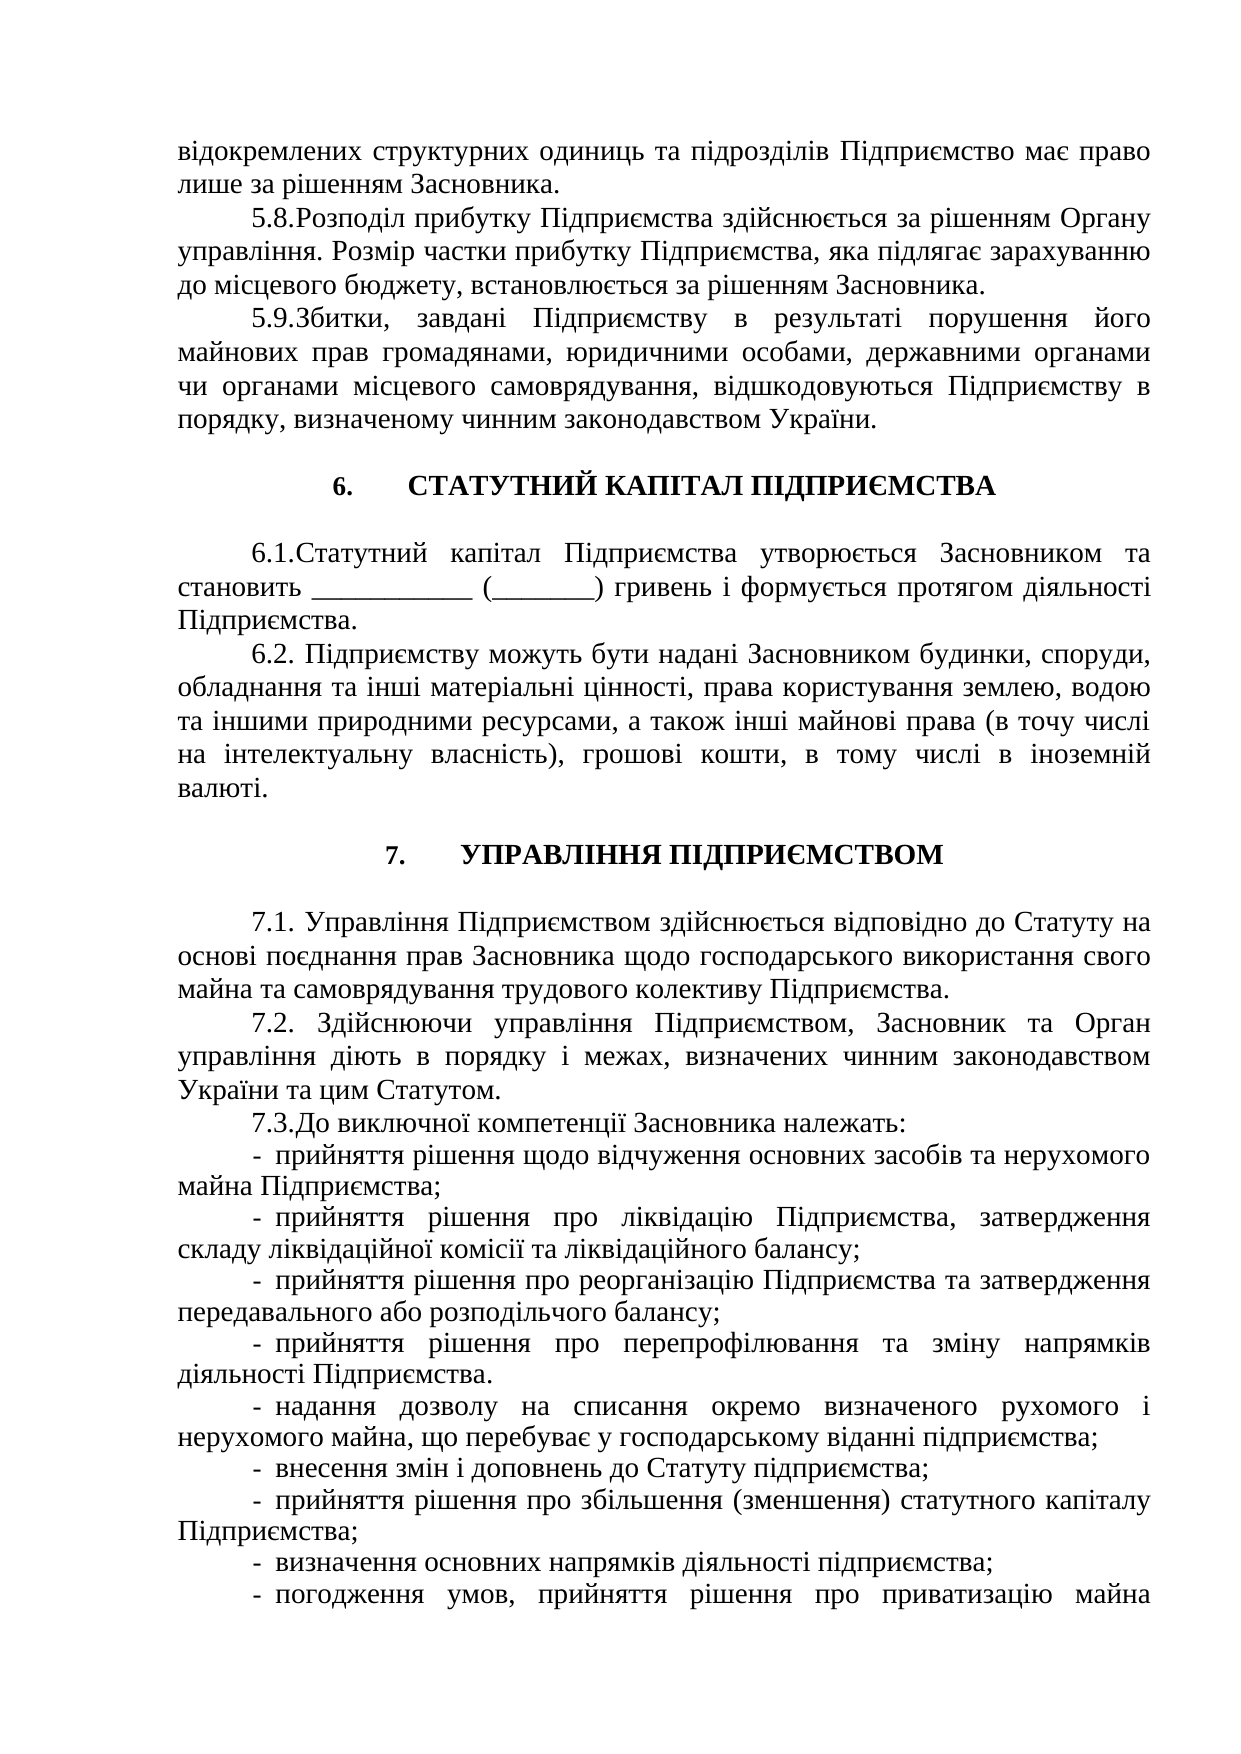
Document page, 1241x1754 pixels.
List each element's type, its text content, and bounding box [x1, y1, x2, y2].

list надання дозволу на списання окремо визначеного рухомого і нерухомого майна, що перебуває у господарському віданні підприємства; [177, 1390, 1152, 1453]
list Здійснюючи управління Підприємством, Засновник та Орган управління діють в порядку і межах, визначених чинним законодавством України та цим Статутом. [177, 1005, 1152, 1106]
list внесення змін і доповнень до Статуту підприємства; [177, 1453, 1152, 1484]
list визначення основних напрямків діяльності підприємства; [177, 1547, 1152, 1578]
list Підприємству можуть бути надані Засновником будинки, споруди, обладнання та інші матеріальні цінності, права користування землею, водою та іншими природними ресурсами, а також інші майнові права (в точу числі на інтелектуальну власність), грошові кошти, в тому числі в іноземній валюті. [177, 636, 1152, 804]
list Збитки, завдані Підприємству в результаті порушення його майнових прав громадянами, юридичними особами, державними органами чи органами місцевого самоврядування, відшкодовуються Підприємству в порядку, визначеному чинним законодавством України. [177, 301, 1152, 435]
list До виключної компетенції Засновника належать: [177, 1106, 1152, 1139]
list Управління Підприємством здійснюється відповідно до Статуту на основі поєднання прав Засновника щодо господарського використання свого майна та самоврядування трудового колективу Підприємства. [177, 904, 1152, 1005]
list прийняття рішення про перепрофілювання та зміну напрямків діяльності Підприємства. [177, 1327, 1152, 1390]
list прийняття рішення щодо відчуження основних засобів та нерухомого майна Підприємства; [177, 1139, 1152, 1202]
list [177, 1578, 1152, 1609]
list Розподіл прибутку Підприємства здійснюється за рішенням Органу управління. Розмір частки прибутку Підприємства, яка підлягає зарахуванню до місцевого бюджету, встановлюється за рішенням Засновника. [177, 200, 1152, 301]
list УПРАВЛІННЯ ПІДПРИЄМСТВОМ [177, 837, 1152, 871]
list прийняття рішення про ліквідацію Підприємства, затвердження складу ліквідаційної комісії та ліквідаційного балансу; [177, 1202, 1152, 1264]
list СТАТУТНИЙ КАПІТАЛ ПІДПРИЄМСТВА [177, 468, 1152, 502]
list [177, 133, 1152, 200]
list Статутний капітал Підприємства утворюється Засновником та становить ___________ (_______) гривень і формується протягом діяльності Підприємства. [177, 535, 1152, 636]
list прийняття рішення про реорганізацію Підприємства та затвердження передавального або розподільчого балансу; [177, 1264, 1152, 1327]
list прийняття рішення про збільшення (зменшення) статутного капіталу Підприємства; [177, 1484, 1152, 1547]
